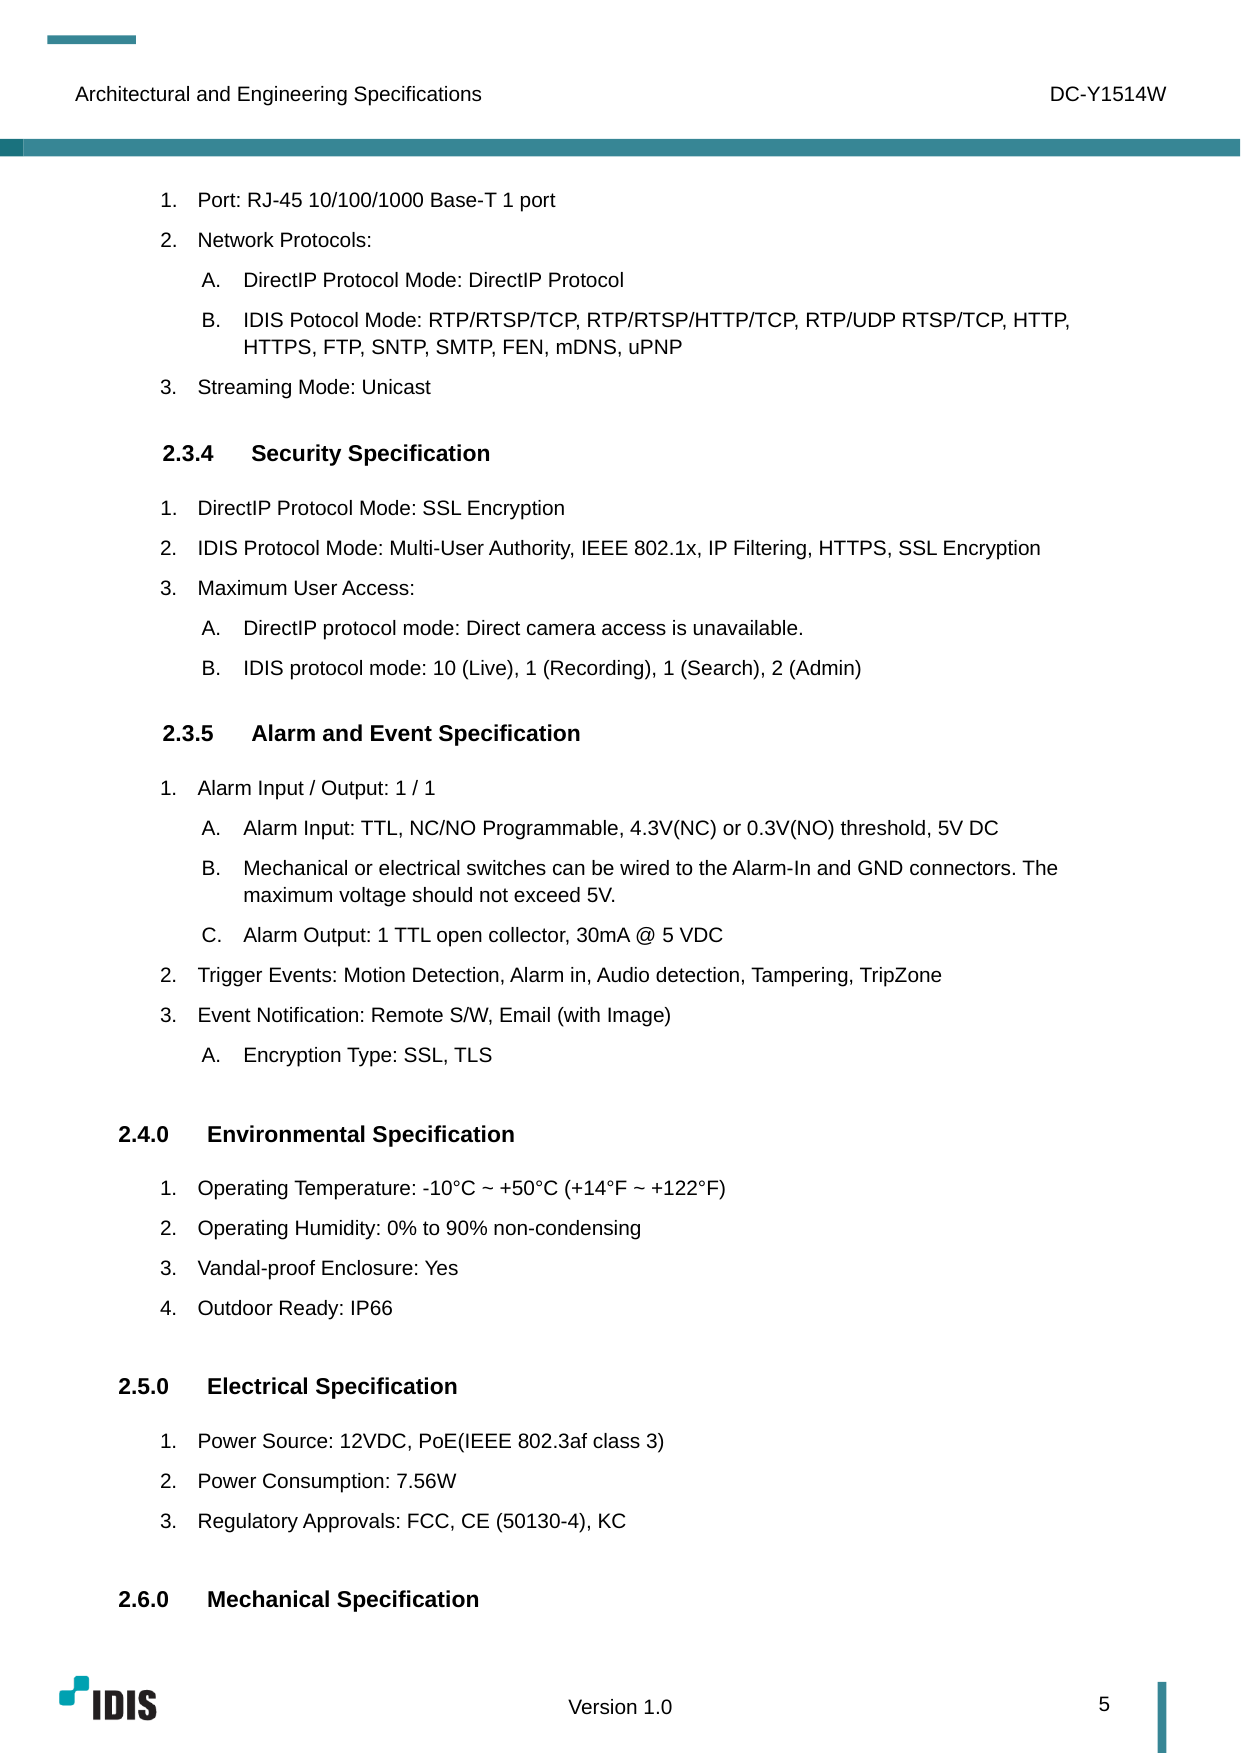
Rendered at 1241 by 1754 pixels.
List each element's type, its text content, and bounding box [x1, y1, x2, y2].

list Alarm Input / Output: 1 / 1 [160, 776, 1122, 799]
list DirectIP protocol mode: Direct camera access is unavailable. [201, 615, 1122, 639]
list Power Source: 12VDC, PoE(IEEE 802.3af class 3) [160, 1428, 1122, 1452]
list Streaming Mode: Unicast [160, 375, 1122, 399]
list Operating Temperature: -10°C ~ +50°C (+14°F ~ +122°F) [160, 1176, 1122, 1200]
list Power Consumption: 7.56W [160, 1468, 1122, 1492]
list Encryption Type: SSL, TLS [201, 1043, 1122, 1067]
picture [52, 1675, 175, 1723]
list Vandal-proof Enclosure: Yes [160, 1256, 1122, 1280]
subtitle Security Specification [162, 440, 1122, 466]
list DirectIP Protocol Mode: DirectIP Protocol [201, 268, 1122, 292]
subtitle Alarm and Event Specification [162, 720, 1122, 747]
list Event Notification: Remote S/W, Email (with Image) [160, 1003, 1122, 1027]
list DirectIP Protocol Mode: SSL Encryption [160, 495, 1122, 519]
list Alarm Output: 1 TTL open collector, 30mA @ 5 VDC [201, 923, 1122, 947]
list Maximum User Access: [160, 575, 1122, 599]
list Outdoor Ready: IP66 [160, 1296, 1122, 1320]
subtitle Environmental Specification [118, 1121, 1122, 1147]
list IDIS Potocol Mode: RTP/RTSP/TCP, RTP/RTSP/HTTP/TCP, RTP/UDP RTSP/TCP, HTTP, HTTPS, FTP, SNTP, SMTP, FEN, mDNS, uPNP [201, 308, 1122, 359]
subtitle Electrical Specification [118, 1373, 1122, 1399]
list Mechanical or electrical switches can be wired to the Alarm-In and GND connectors. The maximum voltage should not exceed 5V. [201, 856, 1122, 907]
list Operating Humidity: 0% to 90% non-condensing [160, 1216, 1122, 1240]
list IDIS protocol mode: 10 (Live), 1 (Recording), 1 (Search), 2 (Admin) [201, 655, 1122, 679]
list Network Protocols: [160, 228, 1122, 252]
list Port: RJ-45 10/100/1000 Base-T 1 port [160, 188, 1122, 212]
list Regulatory Approvals: FCC, CE (50130-4), KC [160, 1508, 1122, 1532]
list Trigger Events: Motion Detection, Alarm in, Audio detection, Tampering, TripZone [160, 963, 1122, 987]
list IDIS Protocol Mode: Multi-User Authority, IEEE 802.1x, IP Filtering, HTTPS, SSL Encryption [160, 535, 1122, 559]
list Alarm Input: TTL, NC/NO Programmable, 4.3V(NC) or 0.3V(NO) threshold, 5V DC [201, 816, 1122, 839]
subtitle Mechanical Specification [118, 1586, 1122, 1612]
